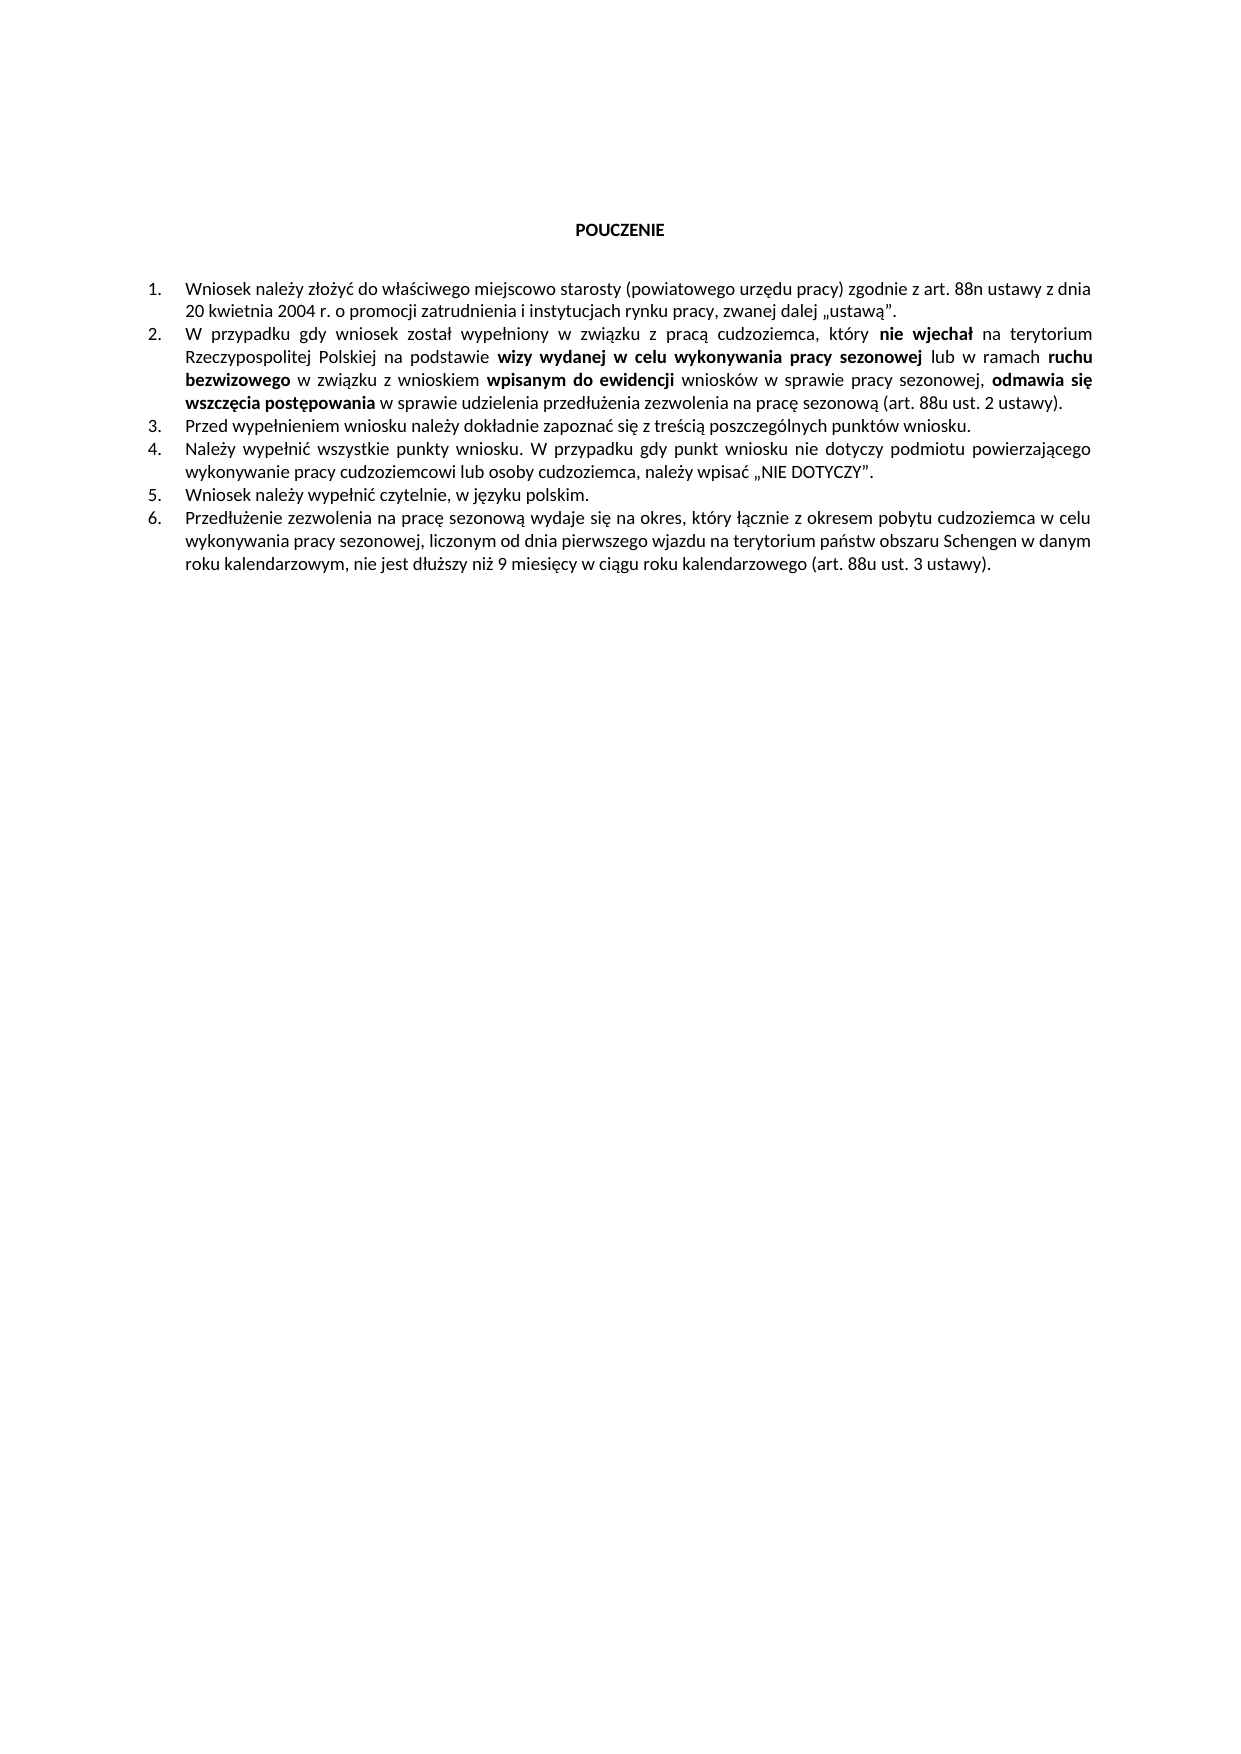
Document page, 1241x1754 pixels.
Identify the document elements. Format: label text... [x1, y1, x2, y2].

text POUCZENIE [148, 218, 1093, 241]
list Należy wypełnić wszystkie punkty wniosku. W przypadku gdy punkt wniosku nie dotyczy podmiotu powierzającego wykonywanie pracy cudzoziemcowi lub osoby cudzoziemca, należy wpisać „NIE DOTYCZY”. [148, 437, 1093, 483]
list Wniosek należy złożyć do właściwego miejscowo starosty (powiatowego urzędu pracy) zgodnie z art. 88n ustawy z dnia 20 kwietnia 2004 r. o promocji zatrudnienia i instytucjach rynku pracy, zwanej dalej „ustawą”. [148, 277, 1093, 323]
list Wniosek należy wypełnić czytelnie, w języku polskim. [148, 483, 1093, 506]
list W przypadku gdy wniosek został wypełniony w związku z pracą cudzoziemca, który nie wjechał na terytorium Rzeczypospolitej Polskiej na podstawie wizy wydanej w celu wykonywania pracy sezonowej lub w ramach ruchu bezwizowego w związku z wnioskiem wpisanym do ewidencji wniosków w sprawie pracy sezonowej, odmawia się wszczęcia postępowania w sprawie udzielenia przedłużenia zezwolenia na pracę sezonową (art. 88u ust. 2 ustawy). [148, 323, 1093, 414]
list Przed wypełnieniem wniosku należy dokładnie zapoznać się z treścią poszczególnych punktów wniosku. [148, 414, 1093, 437]
list Przedłużenie zezwolenia na pracę sezonową wydaje się na okres, który łącznie z okresem pobytu cudzoziemca w celu wykonywania pracy sezonowej, liczonym od dnia pierwszego wjazdu na terytorium państw obszaru Schengen w danym roku kalendarzowym, nie jest dłuższy niż 9 miesięcy w ciągu roku kalendarzowego (art. 88u ust. 3 ustawy). [148, 506, 1093, 575]
